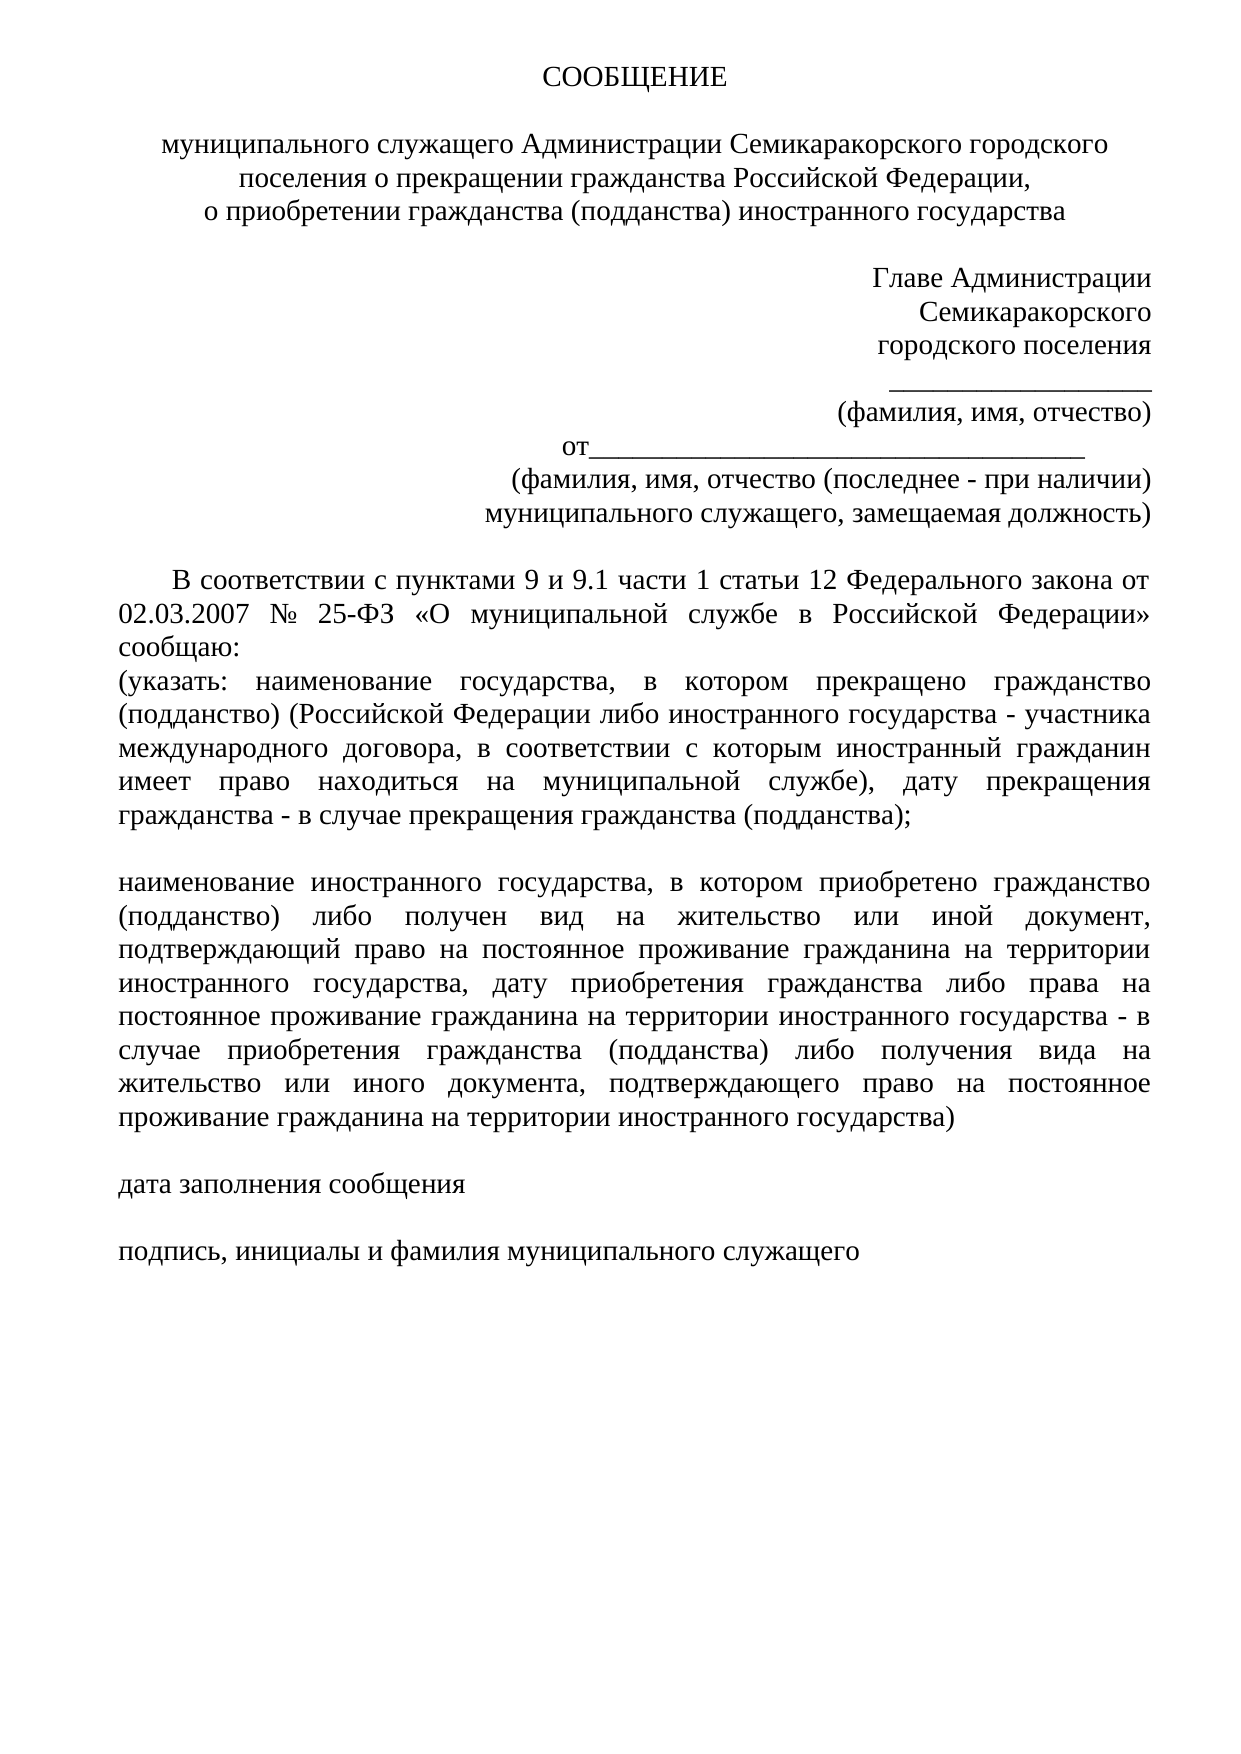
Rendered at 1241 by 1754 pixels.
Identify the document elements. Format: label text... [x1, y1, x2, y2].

text СООБЩЕНИЕ [118, 59, 1152, 93]
text __________________ [118, 361, 1152, 394]
text муниципального служащего, замещаемая должность) [118, 495, 1152, 529]
text муниципального служащего Администрации Семикаракорского городского поселения о прекращении гражданства Российской Федерации, [118, 126, 1152, 193]
text Главе Администрации [118, 260, 1152, 294]
text дата заполнения сообщения [118, 1166, 1152, 1199]
text подпись, инициалы и фамилия муниципального служащего [118, 1233, 1152, 1267]
text В соответствии с пунктами 9 и 9.1 части 1 статьи 12 Федерального закона от 02.03.2007 № 25-ФЗ «О муниципальной службе в Российской Федерации» сообщаю: [118, 562, 1152, 663]
text от__________________________________ [118, 428, 1152, 462]
text наименование иностранного государства, в котором приобретено гражданство (подданство) либо получен вид на жительство или иной документ, подтверждающий право на постоянное проживание гражданина на территории иностранного государства, дату приобретения гражданства либо права на постоянное проживание гражданина на территории иностранного государства - в случае приобретения гражданства (подданства) либо получения вида на жительство или иного документа, подтверждающего право на постоянное проживание гражданина на территории иностранного государства) [118, 864, 1152, 1132]
text (фамилия, имя, отчество) [118, 394, 1152, 428]
text (фамилия, имя, отчество (последнее - при наличии) [118, 462, 1152, 495]
text городского поселения [118, 327, 1152, 361]
text (указать: наименование государства, в котором прекращено гражданство (подданство) (Российской Федерации либо иностранного государства - участника международного договора, в соответствии с которым иностранный гражданин имеет право находиться на муниципальной службе), дату прекращения гражданства - в случае прекращения гражданства (подданства); [118, 663, 1152, 831]
text о приобретении гражданства (подданства) иностранного государства [118, 193, 1152, 227]
text Семикаракорского [118, 294, 1152, 327]
